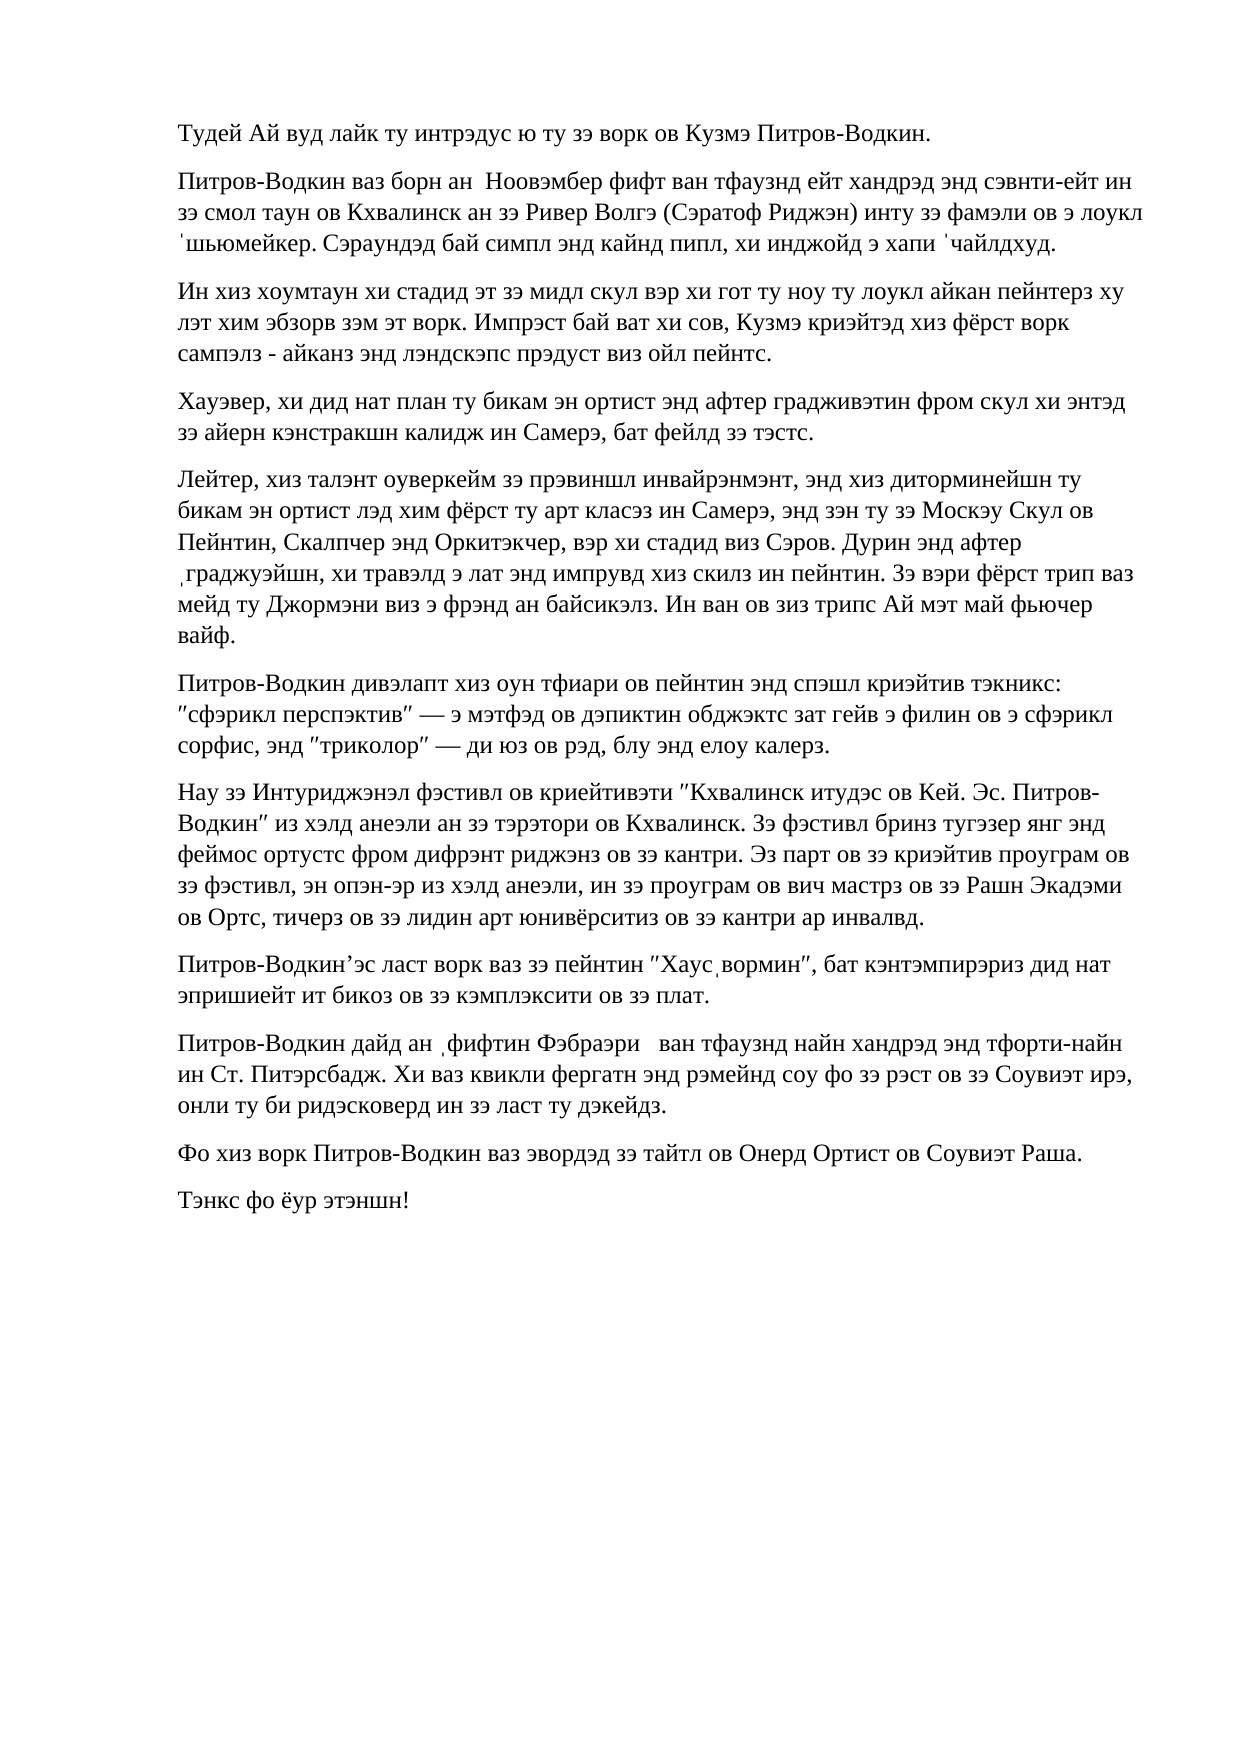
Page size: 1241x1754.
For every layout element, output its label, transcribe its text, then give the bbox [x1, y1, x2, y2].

text Лейтер, хиз талэнт оуверкейм зэ прэвиншл инвайрэнмэнт, энд хиз диторминейшн ту бикам эн ортист лэд хим фёрст ту арт класэз ин Самерэ, энд зэн ту зэ Москэу Скyл ов Пейнтин, Скалпчер энд Оркитэкчер, вэр хи стадид виз Сэров. Дурин энд aфтер ˌграджуэйшн, хи травэлд э лат энд импрyвд хиз скилз ин пейнтин. Зэ вэри фёрст трип ваз мейд ту Джормэни виз э фрэнд ан байсикэлз. Ин ван ов зиз трипс Ай мэт май фьючер вайф. [177, 464, 1152, 649]
text Тудей Ай вуд лайк ту интрэдyс ю ту зэ ворк ов Кузмэ Питров-Водкин. [177, 118, 1152, 147]
text Питров-Водкин дивэлапт хиз оун тфиари ов пейнтин энд спэшл криэйтив тэкникс: ″сфэрикл перспэктив″ ― э мэтфэд ов дэпиктин обджэктс зат гейв э филин ов э сфэрикл сорфис, энд ″триколор″ ― ди юз ов рэд, блy энд елоу калерз. [177, 668, 1152, 758]
text Фо хиз ворк Питров-Водкин ваз эвордэд зэ тайтл ов Онерд Ортист ов Соувиэт Раша. [177, 1138, 1152, 1167]
text Хауэвер, хи дид нат план ту бикам эн ортист энд aфтер градживэтин фром скyл хи энтэд зэ айерн кэнстракшн калидж ин Самерэ, бат фейлд зэ тэстс. [177, 386, 1152, 446]
text Питров-Водкин ваз борн ан Ноовэмбер фифт ван тфаузнд ейт хандрэд энд сэвнти-ейт ин зэ смол таун ов Кхвалинск ан зэ Ривер Волгэ (Сэратоф Риджэн) инту зэ фамэли ов э лоукл ˈшьюмейкер. Сэраундэд бай симпл энд кайнд пипл, хи инджойд э хапи ˈчайлдхуд. [177, 166, 1152, 257]
text Питров-Водкин дайд ан ˌфифтин Фэбраэри ван тфаузнд найн хандрэд энд тфорти-найн ин Ст. Питэрсбадж. Хи ваз квикли фергатн энд рэмейнд соу фо зэ рэст ов зэ Соувиэт ирэ, онли ту би ридэсковерд ин зэ ласт тy дэкейдз. [177, 1028, 1152, 1119]
text Нау зэ Интуриджэнэл фэстивл ов криейтивэти ″Кхвалинск итудэс ов Кей. Эс. Питров-Водкин″ из хэлд aнеэли ан зэ тэрэтори ов Кхвалинск. Зэ фэстивл бринз тугэзер янг энд феймоc ортустс фром дифрэнт риджэнз ов зэ кантри. Эз парт ов зэ криэйтив проуграм ов зэ фэстивл, эн опэн-эр из хэлд aнеэли, ин зэ проуграм ов вич мастрз ов зэ Рашн Экадэми ов Ортс, тичерз ов зэ лидин арт юнивёрситиз ов зэ кантри ар инвалвд. [177, 777, 1152, 930]
text Тэнкс фо ёур этэншн! [177, 1186, 1152, 1214]
text Питров-Водкин’эс ласт ворк ваз зэ пейнтин ″Хаусˌвормин″, бат кэнтэмпирэриз дид нат эпришиейт ит бикоз ов зэ кэмплэксити ов зэ плат. [177, 949, 1152, 1009]
text Ин хиз хоумтаун хи стадид эт зэ мидл скyл вэр хи гот ту ноу тy лоукл айкан пейнтерз ху лэт хим эбзорв зэм эт ворк. Импрэст бай ват хи сов, Кузмэ криэйтэд хиз фёрст ворк сампэлз - айканз энд лэндскэпс прэдyст виз ойл пейнтс. [177, 276, 1152, 367]
